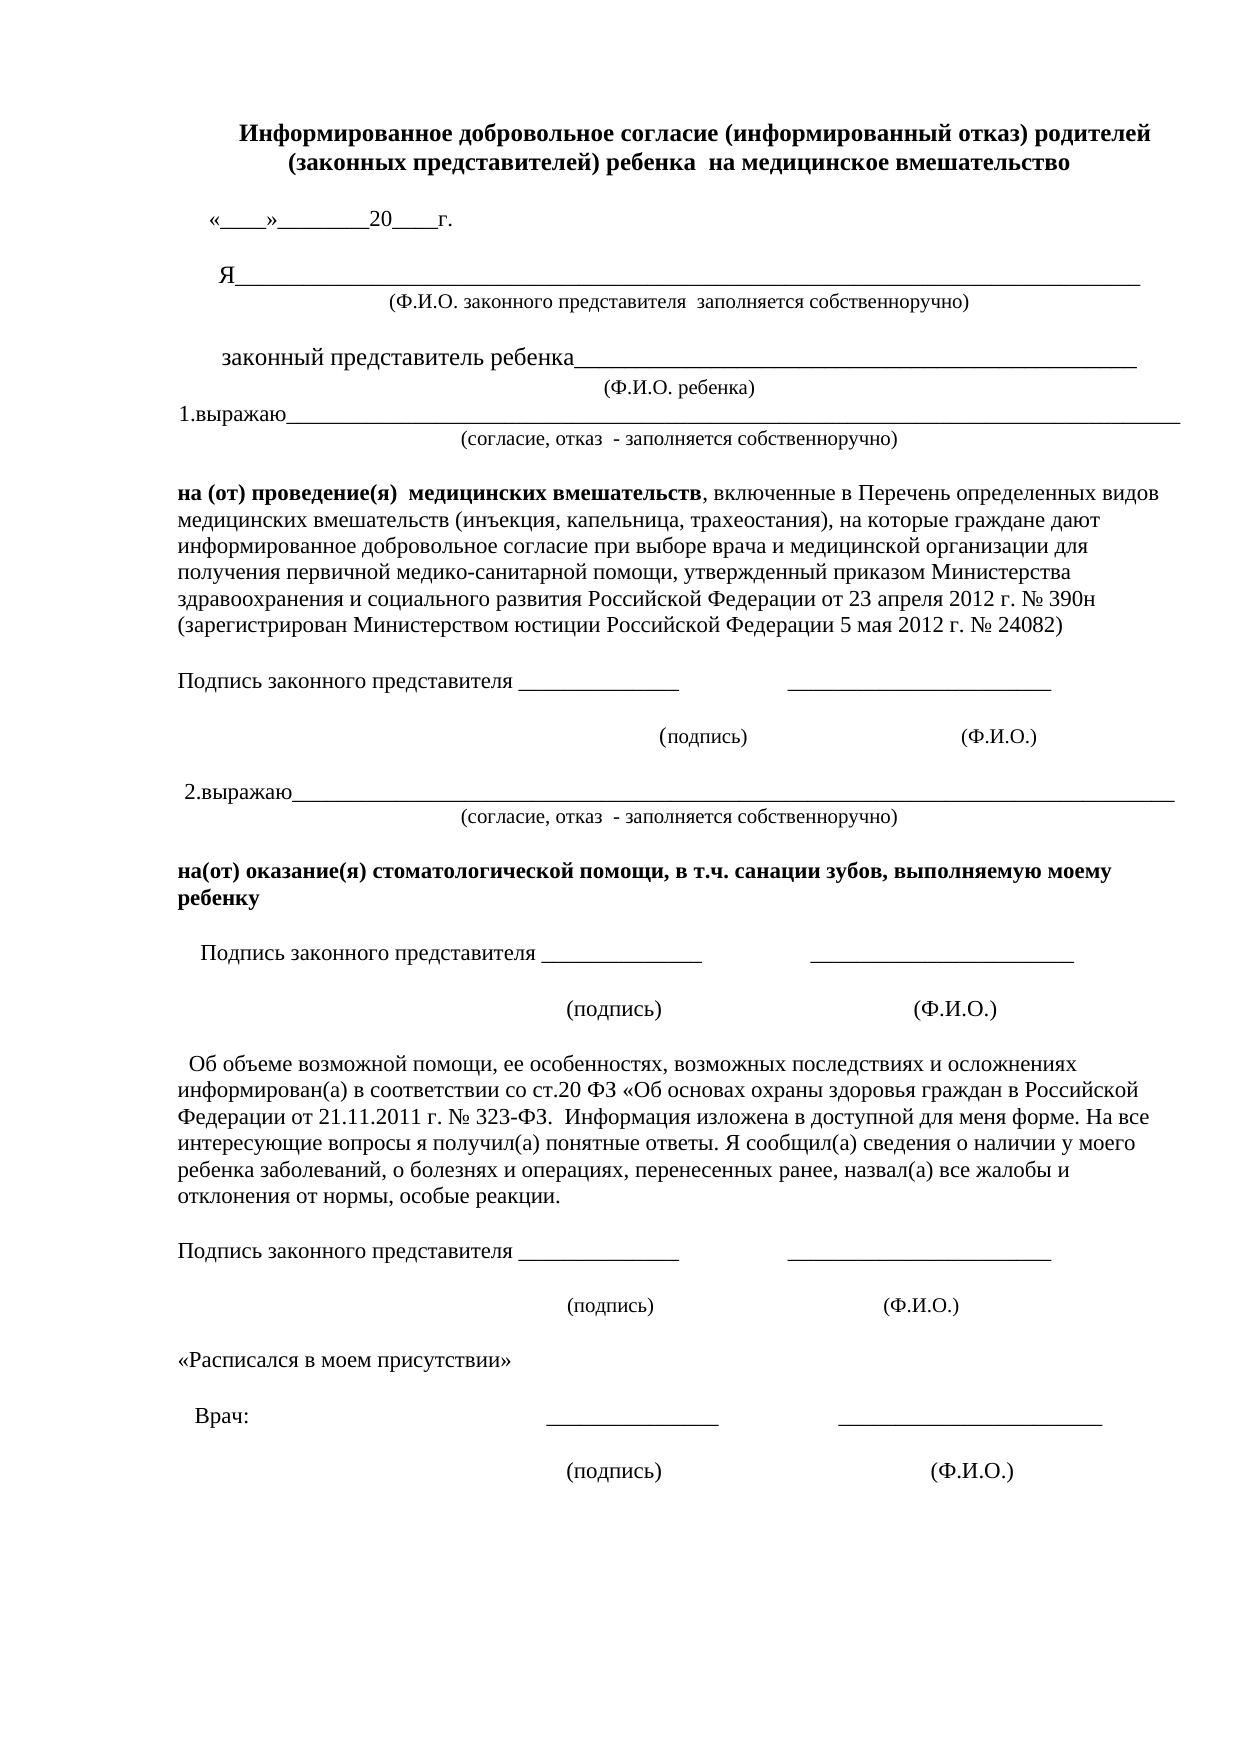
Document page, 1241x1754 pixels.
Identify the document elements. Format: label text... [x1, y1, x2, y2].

text Об объеме возможной помощи, ее особенностях, возможных последствиях и осложнениях информирован(а) в соответствии со ст.20 ФЗ «Об основах охраны здоровья граждан в Российской Федерации от 21.11.2011 г. № 323-ФЗ. Информация изложена в доступной для меня форме. На все интересующие вопросы я получил(а) понятные ответы. Я сообщил(а) сведения о наличии у моего ребенка заболеваний, о болезнях и операциях, перенесенных ранее, назвал(а) все жалобы и отклонения от нормы, особые реакции. [177, 1050, 1181, 1208]
text Я_______________________________________________________________________________ (Ф.И.О. законного представителя заполняется собственноручно) [177, 260, 1181, 313]
text «____»________20____г. [177, 205, 1181, 231]
text (подпись) (Ф.И.О.) [177, 722, 1181, 748]
text (подпись) (Ф.И.О.) [177, 995, 1181, 1021]
text Информированное добровольное согласие (информированный отказ) родителей (законных представителей) ребенка на медицинское вмешательство [177, 118, 1181, 176]
text Подпись законного представителя ______________ _______________________ [177, 1237, 1181, 1264]
text 2.выражаю_____________________________________________________________________________ (согласие, отказ - заполняется собственноручно) [177, 778, 1181, 828]
text (подпись) (Ф.И.О.) [177, 1293, 1181, 1317]
text Подпись законного представителя ______________ _______________________ [177, 939, 1181, 966]
text законный представитель ребенка_____________________________________________ (Ф.И.О. ребенка) 1.выражаю______________________________________________________________________________ (согласие, отказ - заполняется собственноручно) [177, 342, 1181, 450]
text на(от) оказание(я) стоматологической помощи, в т.ч. санации зубов, выполняемую моему ребенку [177, 857, 1181, 910]
text (подпись) (Ф.И.О.) [177, 1457, 1181, 1484]
text Подпись законного представителя ______________ _______________________ [177, 667, 1181, 693]
text Врач: _______________ _______________________ [177, 1402, 1181, 1428]
text «Расписался в моем присутствии» [177, 1346, 1181, 1373]
text на (от) проведение(я) медицинских вмешательств, включенные в Перечень определенных видов медицинских вмешательств (инъекция, капельница, трахеостания), на которые граждане дают информированное добровольное согласие при выборе врача и медицинской организации для получения первичной медико-санитарной помощи, утвержденный приказом Министерства здравоохранения и социального развития Российской Федерации от 23 апреля 2012 г. № 390н (зарегистрирован Министерством юстиции Российской Федерации 5 мая 2012 г. № 24082) [177, 479, 1181, 637]
